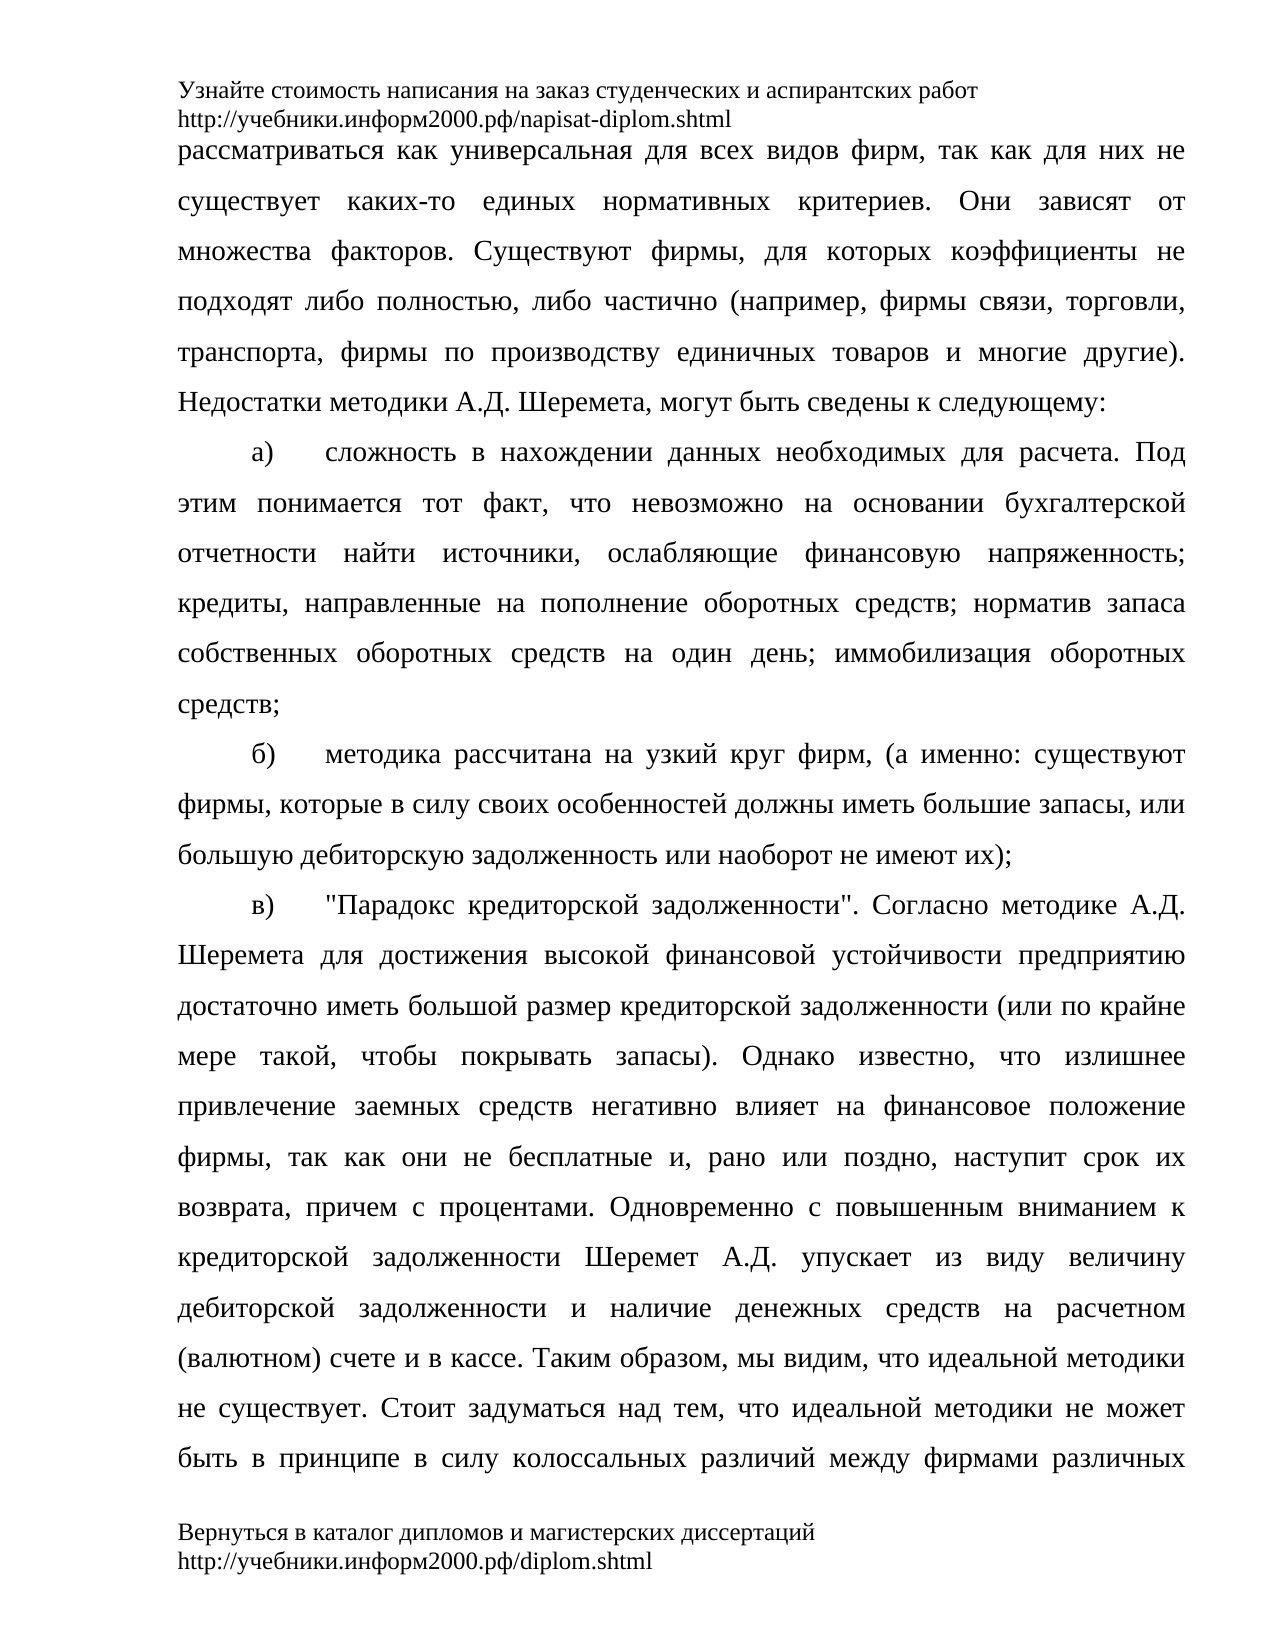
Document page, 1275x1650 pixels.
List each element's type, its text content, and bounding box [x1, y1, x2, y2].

text б) методика рассчитана на узкий круг фирм, (а именно: существуют фирмы, которые в силу своих особенностей должны иметь большие запасы, или большую дебиторскую задолженность или наоборот не имеют их); [177, 736, 1186, 870]
text а) сложность в нахождении данных необходимых для расчета. Под этим понимается тот факт, что невозможно на основании бухгалтерской отчетности найти источники, ослабляющие финансовую напряженность; кредиты, направленные на пополнение оборотных средств; норматив запаса собственных оборотных средств на один день; иммобилизация оборотных средств; [177, 434, 1186, 719]
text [177, 132, 1186, 418]
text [177, 887, 1186, 1474]
